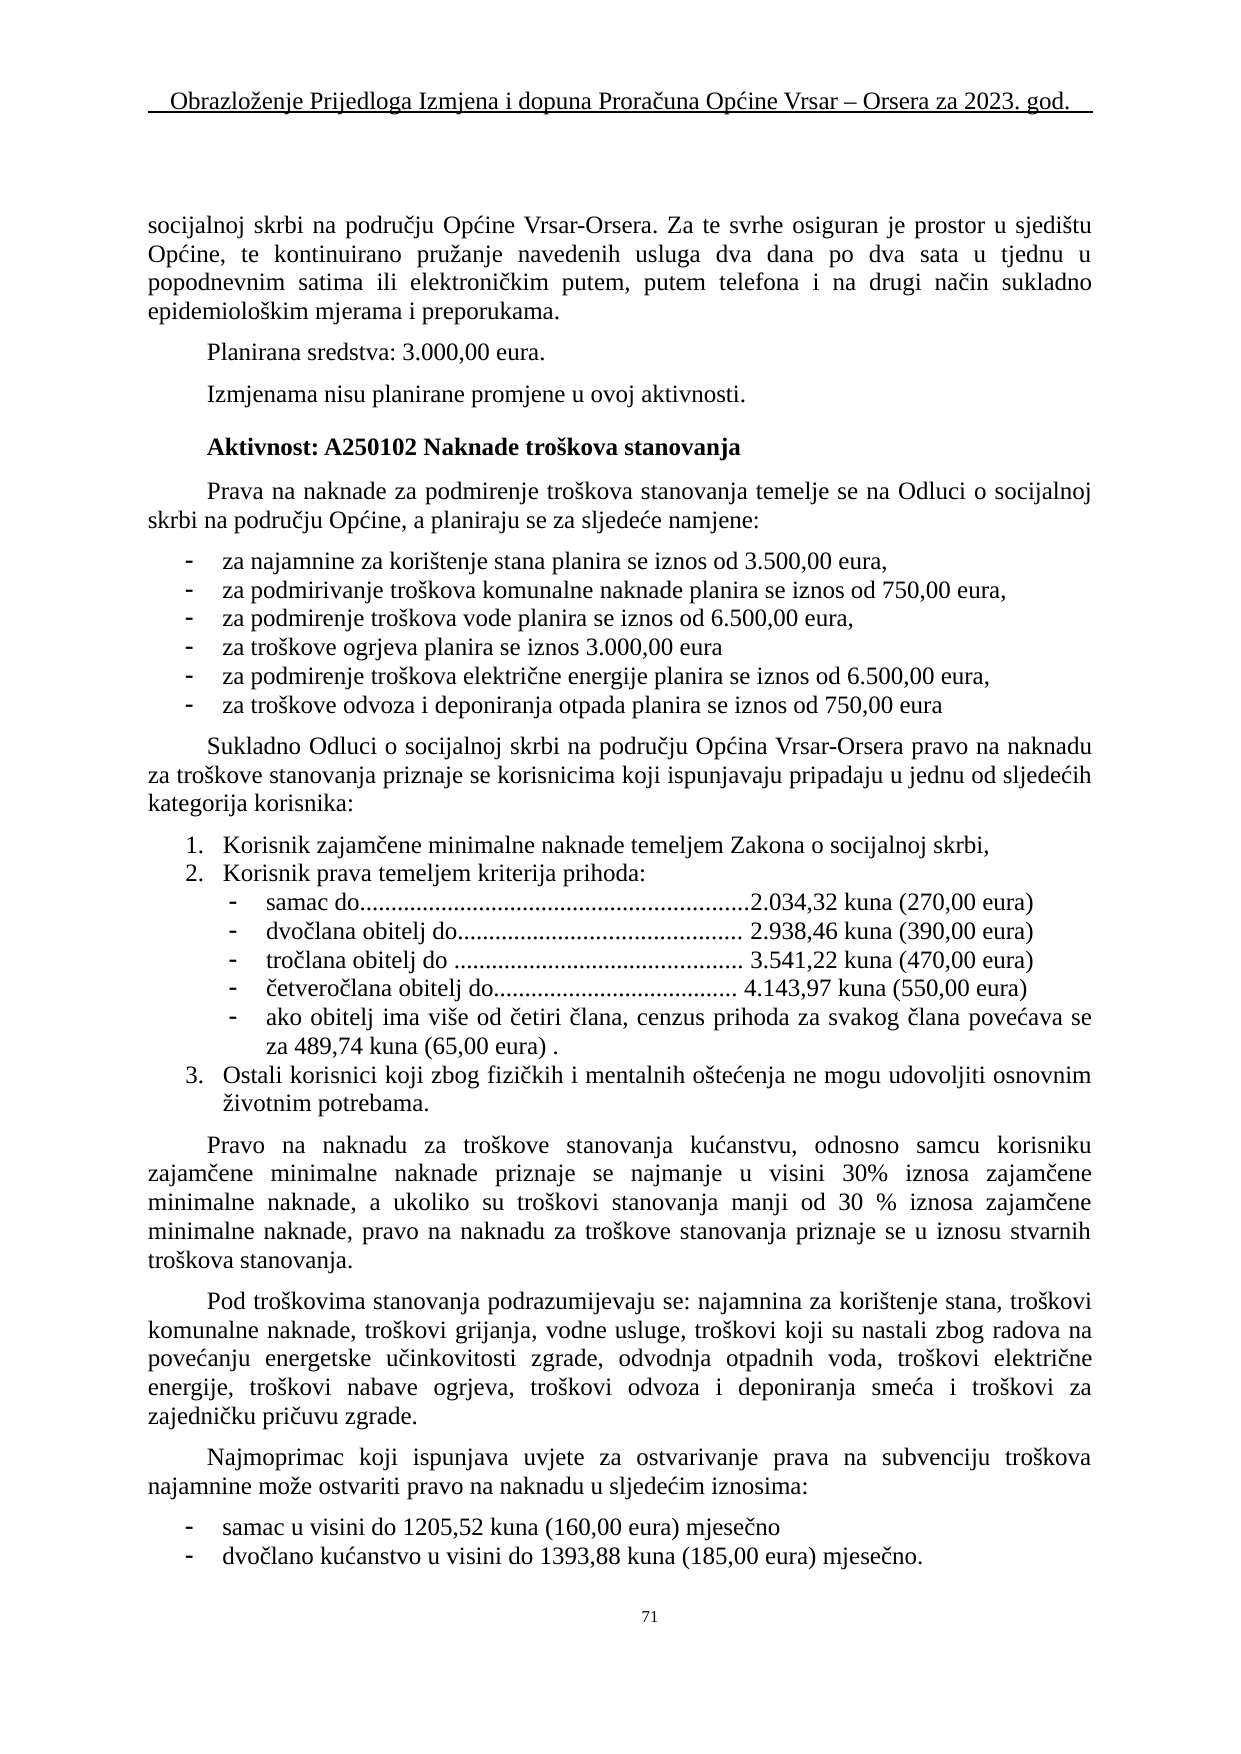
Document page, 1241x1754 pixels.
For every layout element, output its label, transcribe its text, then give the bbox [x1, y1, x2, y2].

list tročlana obitelj do 3.541,22 kuna (470,00 eura) [228, 945, 1093, 973]
text Sukladno Odluci o socijalnoj skrbi na području Općina Vrsar-Orsera pravo na naknadu za troškove stanovanja priznaje se korisnicima koji ispunjavaju pripadaju u jednu od sljedećih kategorija korisnika: [148, 731, 1093, 817]
list samac u visini do 1205,52 kuna (160,00 eura) mjesečno [185, 1512, 1093, 1541]
list ako obitelj ima više od četiri člana, cenzus prihoda za svakog člana povećava se za 489,74 kuna (65,00 eura) . [228, 1002, 1093, 1060]
list dvočlano kućanstvo u visini do 1393,88 kuna (185,00 eura) mjesečno. [185, 1541, 1093, 1570]
text Planirana sredstva: 3.000,00 eura. [148, 337, 1093, 366]
list četveročlana obitelj do 4.143,97 kuna (550,00 eura) [228, 973, 1093, 1002]
list dvočlana obitelj do 2.938,46 kuna (390,00 eura) [228, 916, 1093, 945]
text Pravo na naknadu za troškove stanovanja kućanstvu, odnosno samcu korisniku zajamčene minimalne naknade priznaje se najmanje u visini 30% iznosa zajamčene minimalne naknade, a ukoliko su troškovi stanovanja manji od 30 % iznosa zajamčene minimalne naknade, pravo na naknadu za troškove stanovanja priznaje se u iznosu stvarnih troškova stanovanja. [148, 1130, 1093, 1273]
text Prava na naknade za podmirenje troškova stanovanja temelje se na Odluci o socijalnoj skrbi na području Općine, a planiraju se za sljedeće namjene: [148, 476, 1093, 533]
text Aktivnost: A250102 Naknade troškova stanovanja [148, 432, 1093, 461]
list Korisnik zajamčene minimalne naknade temeljem Zakona o socijalnoj skrbi, [185, 830, 1093, 858]
list za podmirenje troškova električne energije planira se iznos od 6.500,00 eura, [185, 661, 1093, 690]
text Izmjenama nisu planirane promjene u ovoj aktivnosti. [148, 379, 1093, 407]
text Pod troškovima stanovanja podrazumijevaju se: najamnina za korištenje stana, troškovi komunalne naknade, troškovi grijanja, vodne usluge, troškovi koji su nastali zbog radova na povećanju energetske učinkovitosti zgrade, odvodnja otpadnih voda, troškovi električne energije, troškovi nabave ogrjeva, troškovi odvoza i deponiranja smeća i troškovi za zajedničku pričuvu zgrade. [148, 1286, 1093, 1430]
list za troškove odvoza i deponiranja otpada planira se iznos od 750,00 eura [185, 690, 1093, 718]
list za najamnine za korištenje stana planira se iznos od 3.500,00 eura, [185, 546, 1093, 575]
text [148, 210, 1093, 325]
text Najmoprimac koji ispunjava uvjete za ostvarivanje prava na subvenciju troškova najamnine može ostvariti pravo na naknadu u sljedećim iznosima: [148, 1442, 1093, 1500]
list za podmirenje troškova vode planira se iznos od 6.500,00 eura, [185, 603, 1093, 632]
list Ostali korisnici koji zbog fizičkih i mentalnih oštećenja ne mogu udovoljiti osnovnim životnim potrebama. [185, 1060, 1093, 1117]
list za podmirivanje troškova komunalne naknade planira se iznos od 750,00 eura, [185, 575, 1093, 603]
list za troškove ogrjeva planira se iznos 3.000,00 eura [185, 632, 1093, 661]
list Korisnik prava temeljem kriterija prihoda: [185, 858, 1093, 887]
list samac do 2.034,32 kuna (270,00 eura) [228, 887, 1093, 916]
